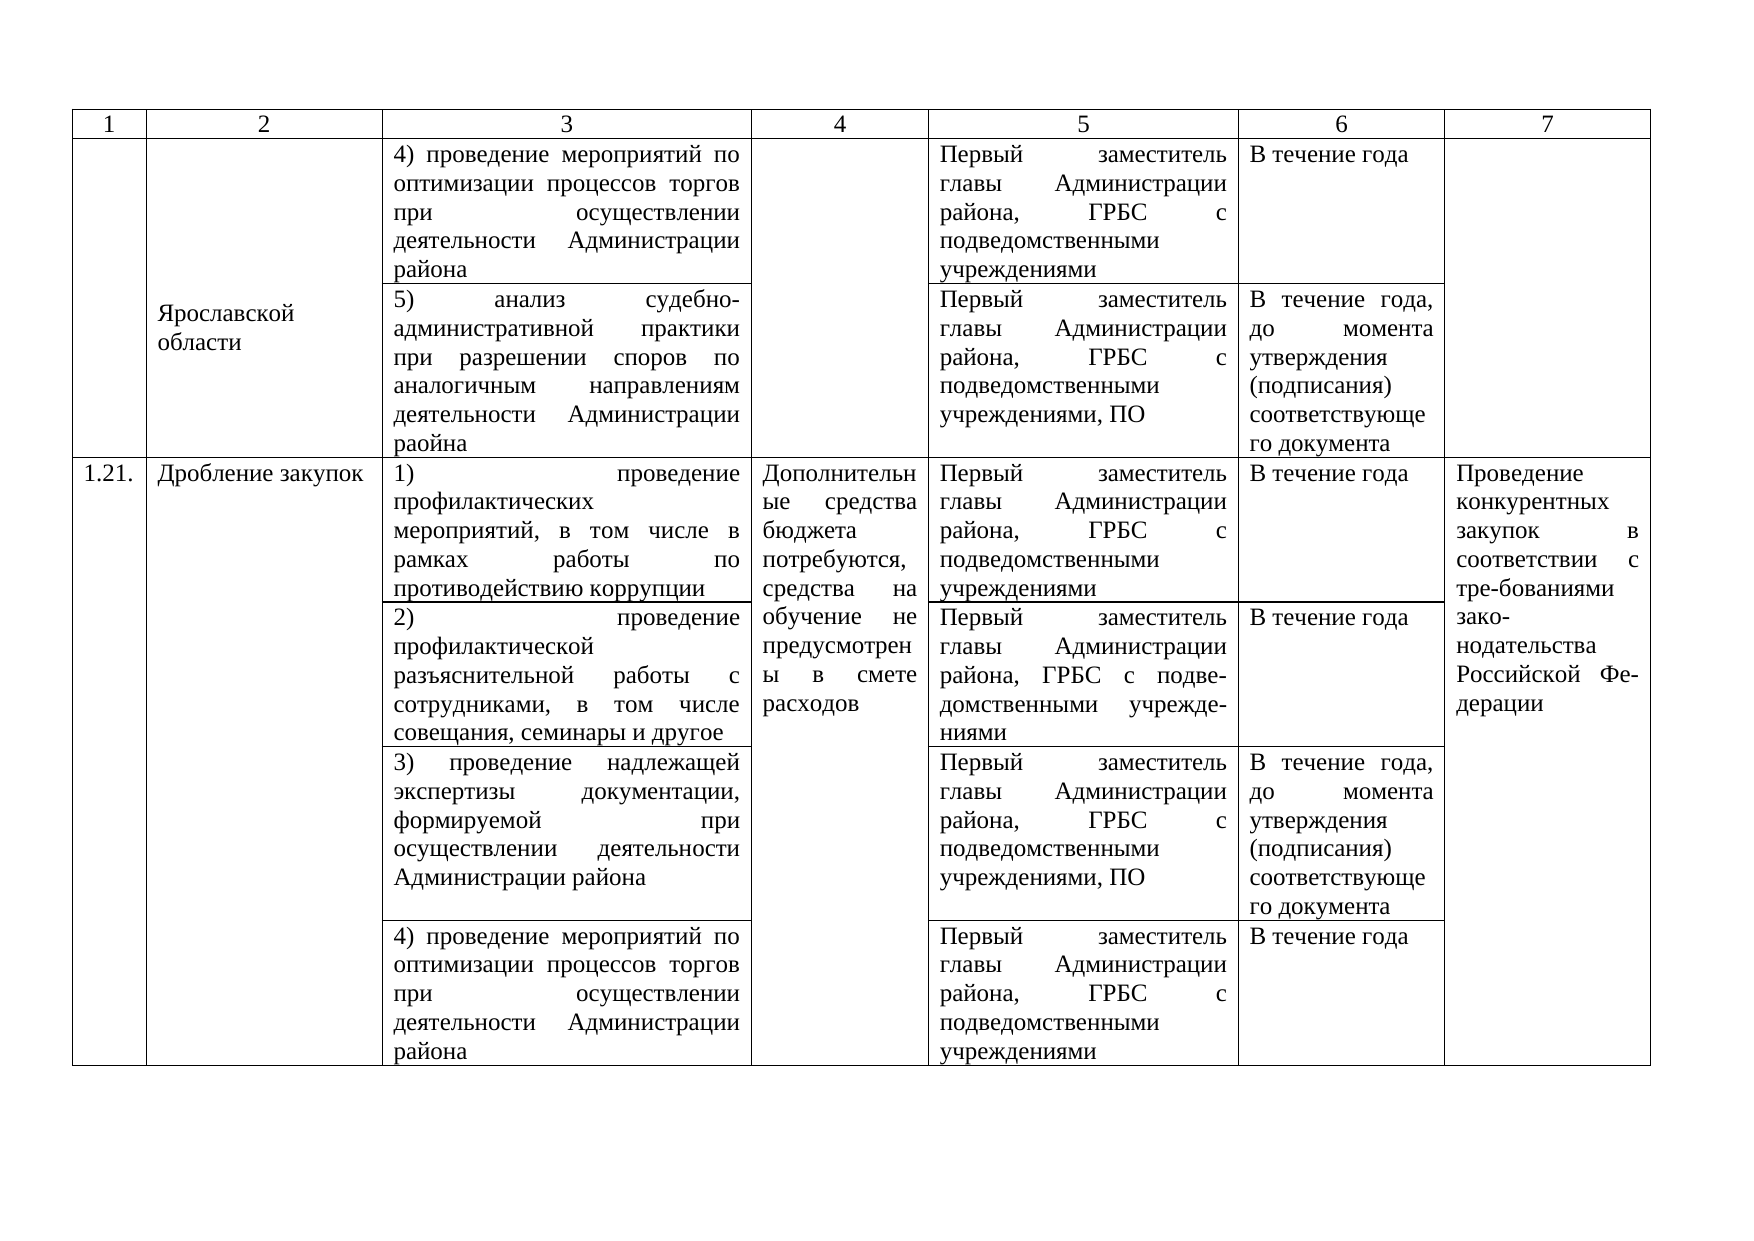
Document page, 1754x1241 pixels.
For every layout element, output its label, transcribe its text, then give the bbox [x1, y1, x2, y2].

table_cell 4) проведение мероприятий по оптимизации процессов торгов при осуществлении деятельности Администрации района [383, 921, 751, 1064]
table_cell Первый заместитель главы Администрации района, ГРБС с подведомственными учреждениями [929, 458, 1238, 601]
table_cell Первый заместитель главы Администрации района, ГРБС с подве-домственными учрежде-ниями [929, 603, 1238, 746]
table_cell В течение года [1239, 921, 1444, 1064]
table_cell 5) анализ судебно-административной практики при разрешении споров по аналогичным направлениям деятельности Администрации раойна [383, 284, 751, 457]
table_header 5 [929, 110, 1238, 138]
table_cell 1) проведение профилактических мероприятий, в том числе в рамках работы по противодействию коррупции [383, 458, 751, 601]
table_cell Первый заместитель главы Администрации района, ГРБС с подведомственными учреждениями, ПО [929, 284, 1238, 457]
table_cell 2) проведение профилактической разъяснительной работы с сотрудниками, в том числе совещания, семинары и другое [383, 603, 751, 746]
table_cell Первый заместитель главы Администрации района, ГРБС с подведомственными учреждениями [929, 921, 1238, 1064]
table_cell В течение года [1239, 458, 1444, 601]
table_header 4 [752, 110, 928, 138]
table_header 6 [1239, 110, 1444, 138]
table_cell В течение года [1239, 603, 1444, 746]
table_cell 3) проведение надлежащей экспертизы документации, формируемой при осуществлении деятельности Администрации района [383, 747, 751, 920]
table_cell Первый заместитель главы Администрации района, ГРБС с подведомственными учреждениями [929, 139, 1238, 283]
table_header 7 [1445, 110, 1650, 138]
table_cell В течение года [1239, 139, 1444, 283]
table_cell В течение года, до момента утверждения (подписания) соответствующего документа [1239, 747, 1444, 920]
table_header 3 [383, 110, 751, 138]
table_cell 4) проведение мероприятий по оптимизации процессов торгов при осуществлении деятельности Администрации района [383, 139, 751, 283]
table_cell Дополнительные средства бюджета потребуются, средства на обучение не предусмотрены в смете расходов [752, 458, 928, 1064]
table_cell В течение года, до момента утверждения (подписания) соответствующего документа [1239, 284, 1444, 457]
table_cell Первый заместитель главы Администрации района, ГРБС с подведомственными учреждениями, ПО [929, 747, 1238, 920]
table_cell 1.21. [73, 458, 146, 1064]
table_header 2 [147, 110, 382, 138]
table_cell Дробление закупок [147, 458, 382, 1064]
table_cell Проведение конкурентных закупок в соответствии с тре-бованиями зако-нодательства Российской Фе-дерации [1445, 458, 1650, 1064]
table_header 1 [73, 110, 146, 138]
